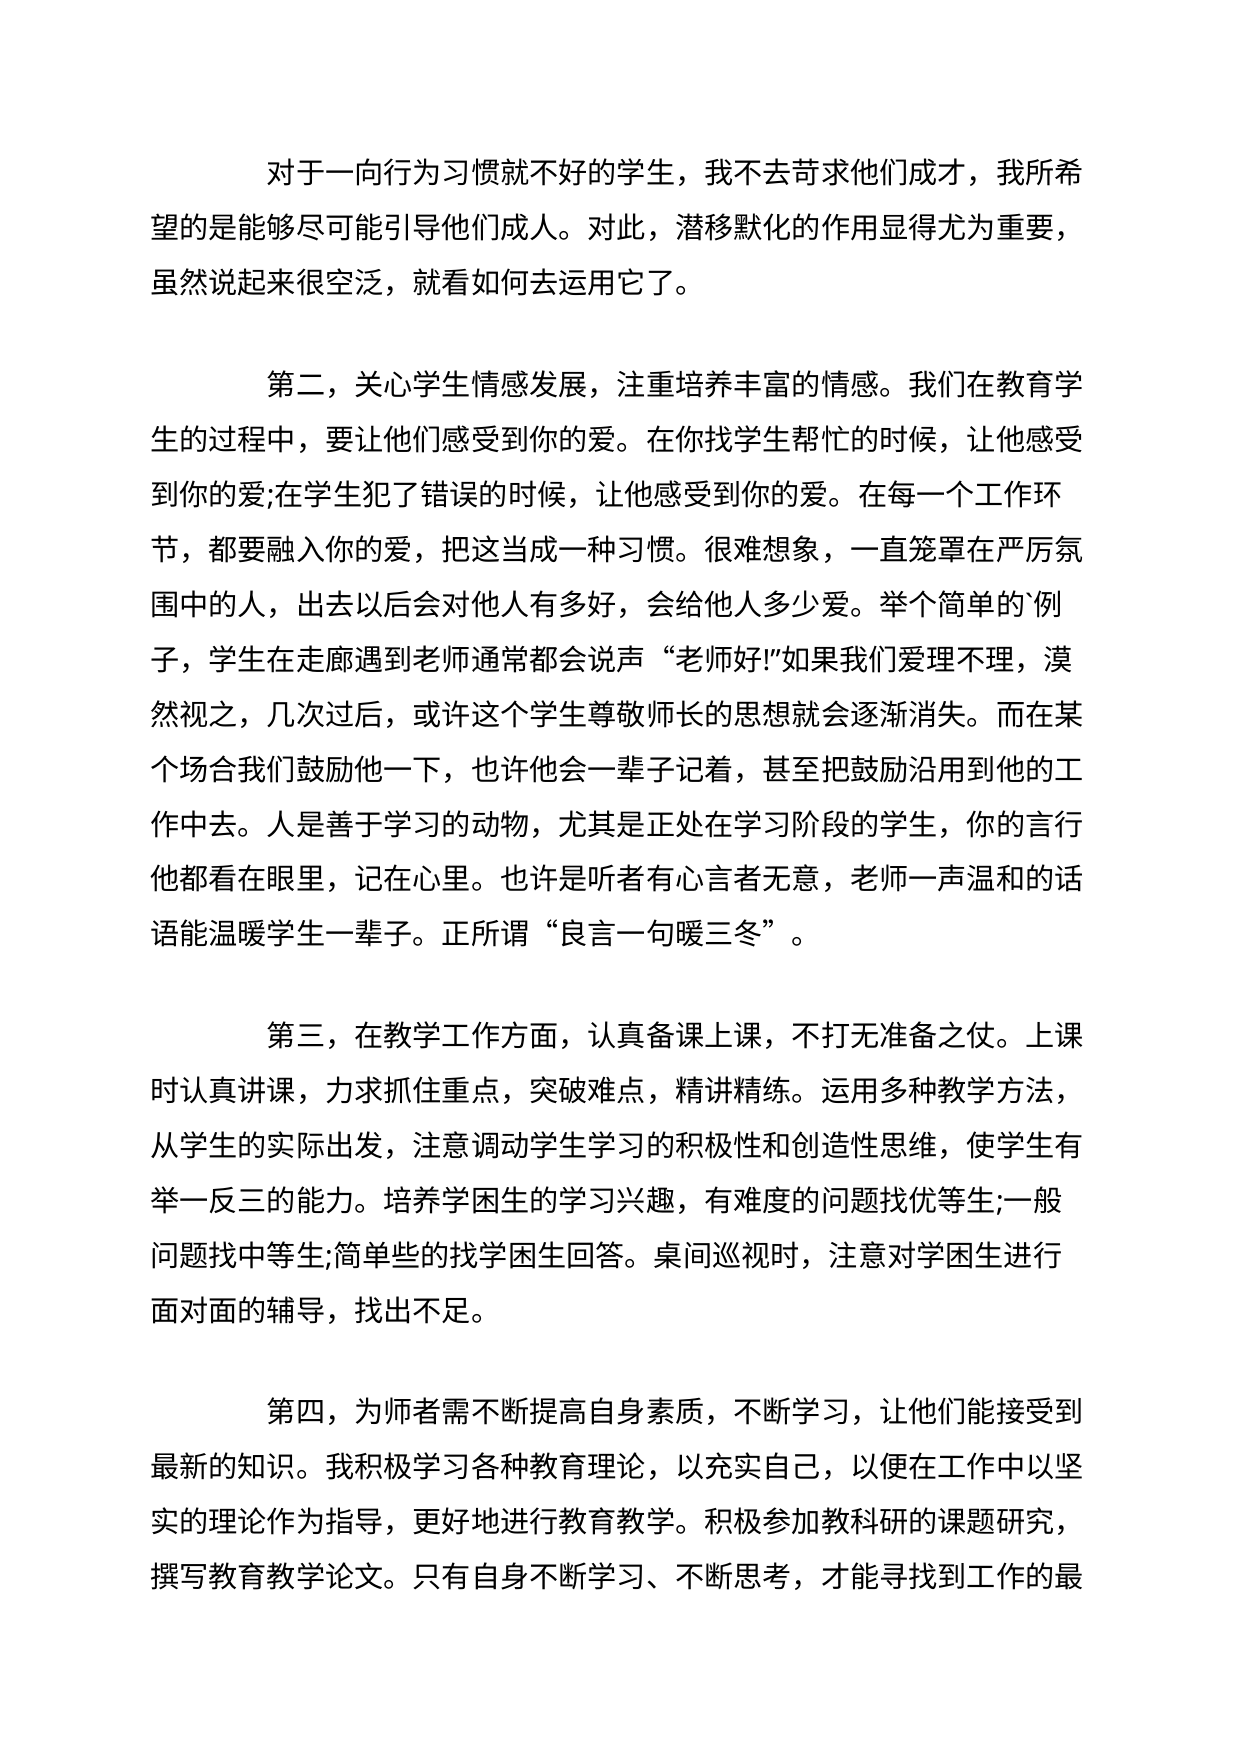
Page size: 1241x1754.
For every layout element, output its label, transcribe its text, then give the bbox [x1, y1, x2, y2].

text 对于一向行为习惯就不好的学生，我不去苛求他们成才，我所希望的是能够尽可能引导他们成人。对此，潜移默化的作用显得尤为重要，虽然说起来很空泛，就看如何去运用它了。 [150, 150, 1090, 302]
text 第三，在教学工作方面，认真备课上课，不打无准备之仗。上课时认真讲课，力求抓住重点，突破难点，精讲精练。运用多种教学方法，从学生的实际出发，注意调动学生学习的积极性和创造性思维，使学生有举一反三的能力。培养学困生的学习兴趣，有难度的问题找优等生;一般问题找中等生;简单些的找学困生回答。桌间巡视时，注意对学困生进行面对面的辅导，找出不足。 [150, 1013, 1090, 1329]
text 第二，关心学生情感发展，注重培养丰富的情感。我们在教育学生的过程中，要让他们感受到你的爱。在你找学生帮忙的时候，让他感受到你的爱;在学生犯了错误的时候，让他感受到你的爱。在每一个工作环节，都要融入你的爱，把这当成一种习惯。很难想象，一直笼罩在严厉氛围中的人，出去以后会对他人有多好，会给他人多少爱。举个简单的`例子，学生在走廊遇到老师通常都会说声“老师好!”如果我们爱理不理，漠然视之，几次过后，或许这个学生尊敬师长的思想就会逐渐消失。而在某个场合我们鼓励他一下，也许他会一辈子记着，甚至把鼓励沿用到他的工作中去。人是善于学习的动物，尤其是正处在学习阶段的学生，你的言行他都看在眼里，记在心里。也许是听者有心言者无意，老师一声温和的话语能温暖学生一辈子。正所谓“良言一句暖三冬”。 [150, 362, 1090, 953]
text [150, 1389, 1090, 1596]
